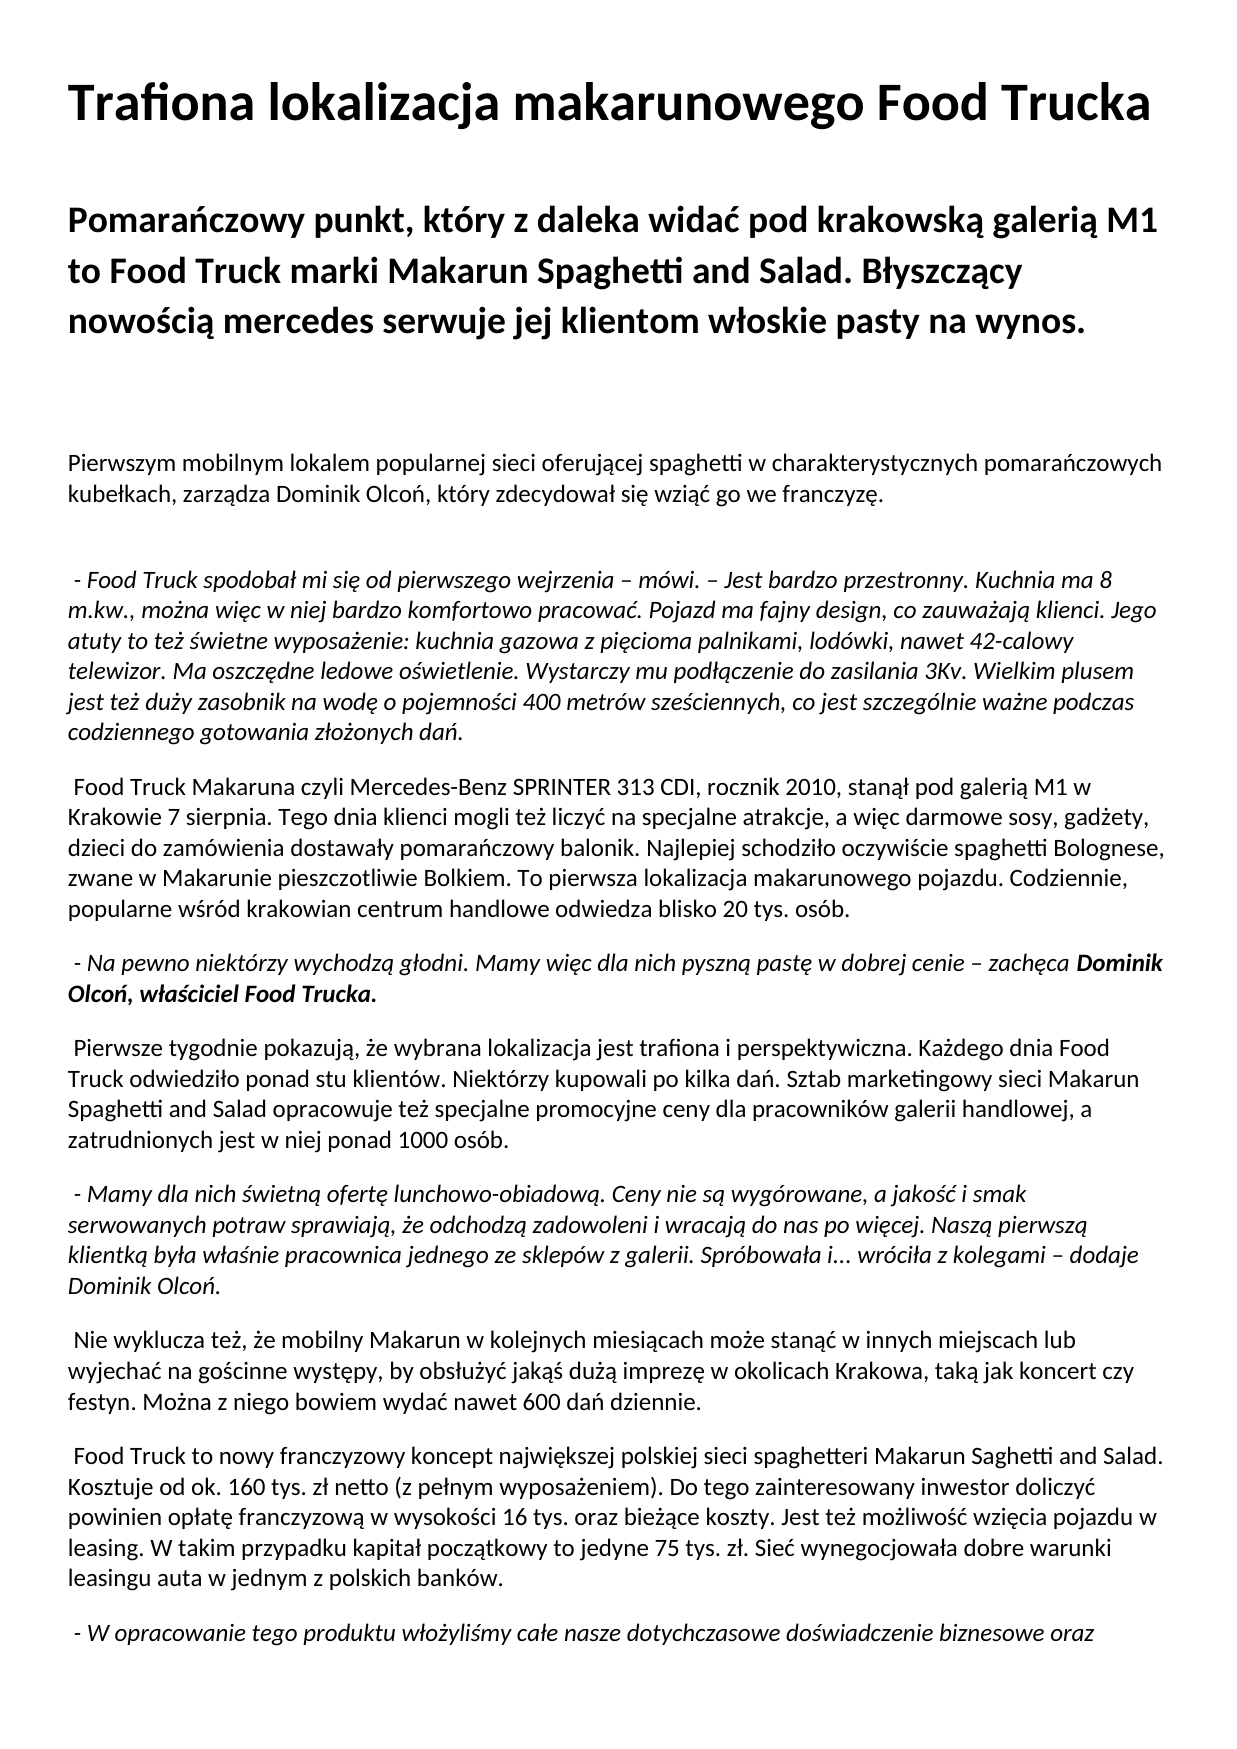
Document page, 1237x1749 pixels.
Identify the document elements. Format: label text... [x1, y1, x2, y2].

text - Na pewno niektórzy wychodzą głodni. Mamy więc dla nich pyszną pastę w dobrej cenie – zachęca Dominik Olcoń, właściciel Food Trucka. [68, 947, 1169, 1008]
text Food Truck Makaruna czyli Mercedes-Benz SPRINTER 313 CDI, rocznik 2010, stanął pod galerią M1 w Krakowie 7 sierpnia. Tego dnia klienci mogli też liczyć na specjalne atrakcje, a więc darmowe sosy, gadżety, dzieci do zamówienia dostawały pomarańczowy balonik. Najlepiej schodziło oczywiście spaghetti Bolognese, zwane w Makarunie pieszczotliwie Bolkiem. To pierwsza lokalizacja makarunowego pojazdu. Codziennie, popularne wśród krakowian centrum handlowe odwiedza blisko 20 tys. osób. [68, 771, 1169, 923]
text Pierwszym mobilnym lokalem popularnej sieci oferującej spaghetti w charakterystycznych pomarańczowych kubełkach, zarządza Dominik Olcoń, który zdecydował się wziąć go we franczyzę. [68, 448, 1169, 509]
text Nie wyklucza też, że mobilny Makarun w kolejnych miesiącach może stanąć w innych miejscach lub wyjechać na gościnne występy, by obsłużyć jakąś dużą imprezę w okolicach Krakowa, taką jak koncert czy festyn. Można z niego bowiem wydać nawet 600 dań dziennie. [68, 1324, 1169, 1416]
text - Mamy dla nich świetną ofertę lunchowo-obiadową. Ceny nie są wygórowane, a jakość i smak serwowanych potraw sprawiają, że odchodzą zadowoleni i wracają do nas po więcej. Naszą pierwszą klientką była właśnie pracownica jednego ze sklepów z galerii. Spróbowała i... wróciła z kolegami – dodaje Dominik Olcoń. [68, 1178, 1169, 1301]
text Pierwsze tygodnie pokazują, że wybrana lokalizacja jest trafiona i perspektywiczna. Każdego dnia Food Truck odwiedziło ponad stu klientów. Niektórzy kupowali po kilka dań. Sztab marketingowy sieci Makarun Spaghetti and Salad opracowuje też specjalne promocyjne ceny dla pracowników galerii handlowej, a zatrudnionych jest w niej ponad 1000 osób. [68, 1032, 1169, 1154]
text - Food Truck spodobał mi się od pierwszego wejrzenia – mówi. – Jest bardzo przestronny. Kuchnia ma 8 m.kw., można więc w niej bardzo komfortowo pracować. Pojazd ma fajny design, co zauważają klienci. Jego atuty to też świetne wyposażenie: kuchnia gazowa z pięcioma palnikami, lodówki, nawet 42-calowy telewizor. Ma oszczędne ledowe oświetlenie. Wystarczy mu podłączenie do zasilania 3Kv. Wielkim plusem jest też duży zasobnik na wodę o pojemności 400 metrów sześciennych, co jest szczególnie ważne podczas codziennego gotowania złożonych dań. [68, 564, 1169, 747]
text Pomarańczowy punkt, który z daleka widać pod krakowską galerią M1 to Food Truck marki Makarun Spaghetti and Salad. Błyszczący nowością mercedes serwuje jej klientom włoskie pasty na wynos. [68, 196, 1169, 343]
text Food Truck to nowy franczyzowy koncept największej polskiej sieci spaghetteri Makarun Saghetti and Salad. Kosztuje od ok. 160 tys. zł netto (z pełnym wyposażeniem). Do tego zainteresowany inwestor doliczyć powinien opłatę franczyzową w wysokości 16 tys. oraz bieżące koszty. Jest też możliwość wzięcia pojazdu w leasing. W takim przypadku kapitał początkowy to jedyne 75 tys. zł. Sieć wynegocjowała dobre warunki leasingu auta w jednym z polskich banków. [68, 1440, 1169, 1593]
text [68, 1617, 1169, 1647]
text Trafiona lokalizacja makarunowego Food Trucka [68, 68, 1169, 134]
